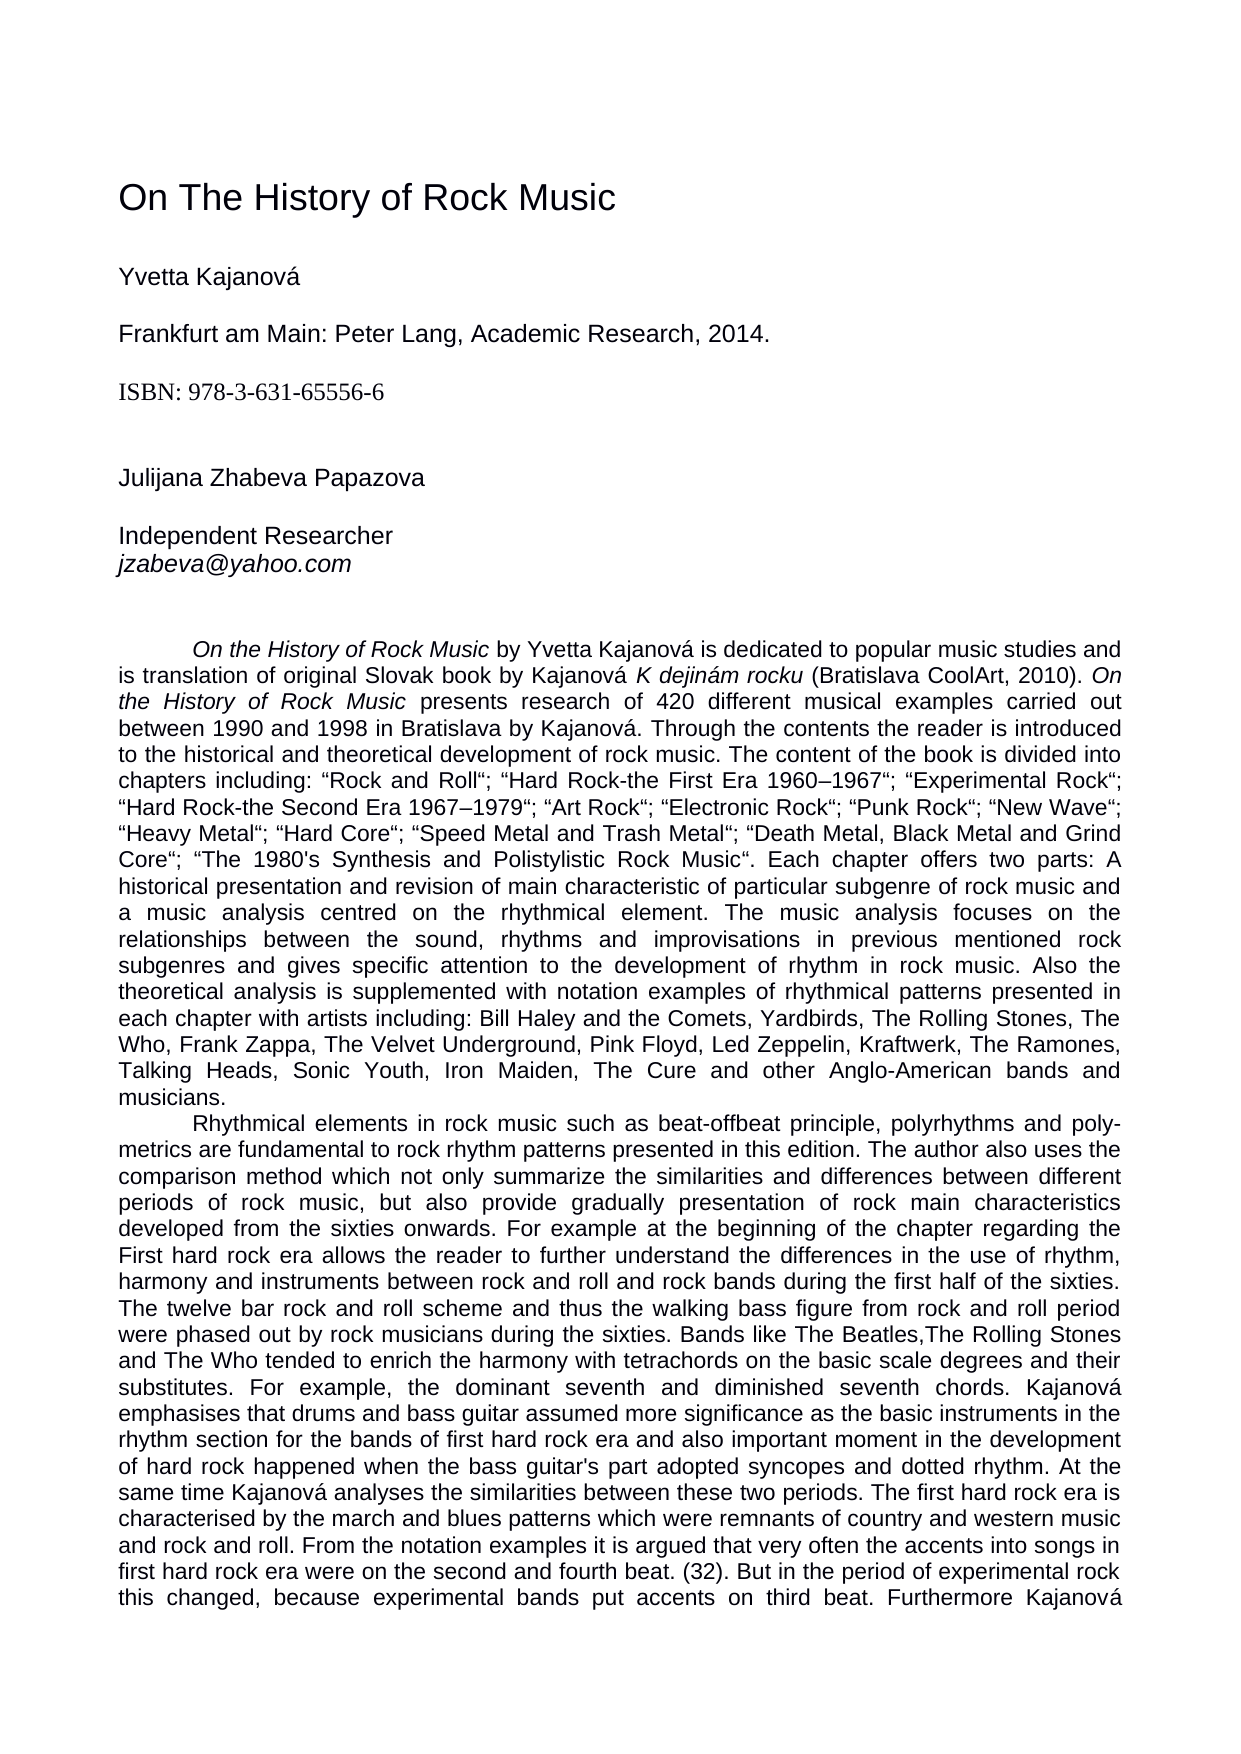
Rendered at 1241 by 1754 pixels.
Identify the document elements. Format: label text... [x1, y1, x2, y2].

text ISBN: 978-3-631-65556-6 [118, 377, 1122, 406]
text Independent Researcher [118, 521, 1122, 549]
text Frankfurt am Main: Peter Lang, Academic Research, 2014. [118, 319, 1122, 348]
text Yvetta Kajanová [118, 262, 1122, 291]
text On the History of Rock Music by Yvetta Kajanová is dedicated to popular music studies and is translation of original Slovak book by Kajanová K dejinám rocku (Bratislava CoolArt, 2010). On the History of Rock Music presents research of 420 different musical examples carried out between 1990 and 1998 in Bratislava by Kajanová. Through the contents the reader is introduced to the historical and theoretical development of rock music. The content of the book is divided into chapters including: “Rock and Roll“; “Hard Rock-the First Era 1960–1967“; “Experimental Rock“; “Hard Rock-the Second Era 1967–1979“; “Art Rock“; “Electronic Rock“; “Punk Rock“; “New Wave“; “Heavy Metal“; “Hard Core“; “Speed Metal and Trash Metal“; “Death Metal, Black Metal and Grind Core“; “The 1980's Synthesis and Polistylistic Rock Music“. Each chapter offers two parts: A historical presentation and revision of main characteristic of particular subgenre of rock music and a music analysis centred on the rhythmical element. The music analysis focuses on the relationships between the sound, rhythms and improvisations in previous mentioned rock subgenres and gives specific attention to the development of rhythm in rock music. Also the theoretical analysis is supplemented with notation examples of rhythmical patterns presented in each chapter with artists including: Bill Haley and the Comets, Yardbirds, The Rolling Stones, The Who, Frank Zappa, The Velvet Underground, Pink Floyd, Led Zeppelin, Kraftwerk, The Ramones, Talking Heads, Sonic Youth, Iron Maiden, The Cure and other Anglo-American bands and musicians. [118, 636, 1122, 1110]
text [118, 1110, 1122, 1611]
text On The History of Rock Music [118, 176, 1122, 219]
text jzabeva@yahoo.com [118, 549, 1122, 578]
text Julijana Zhabeva Papazova [118, 463, 1122, 492]
